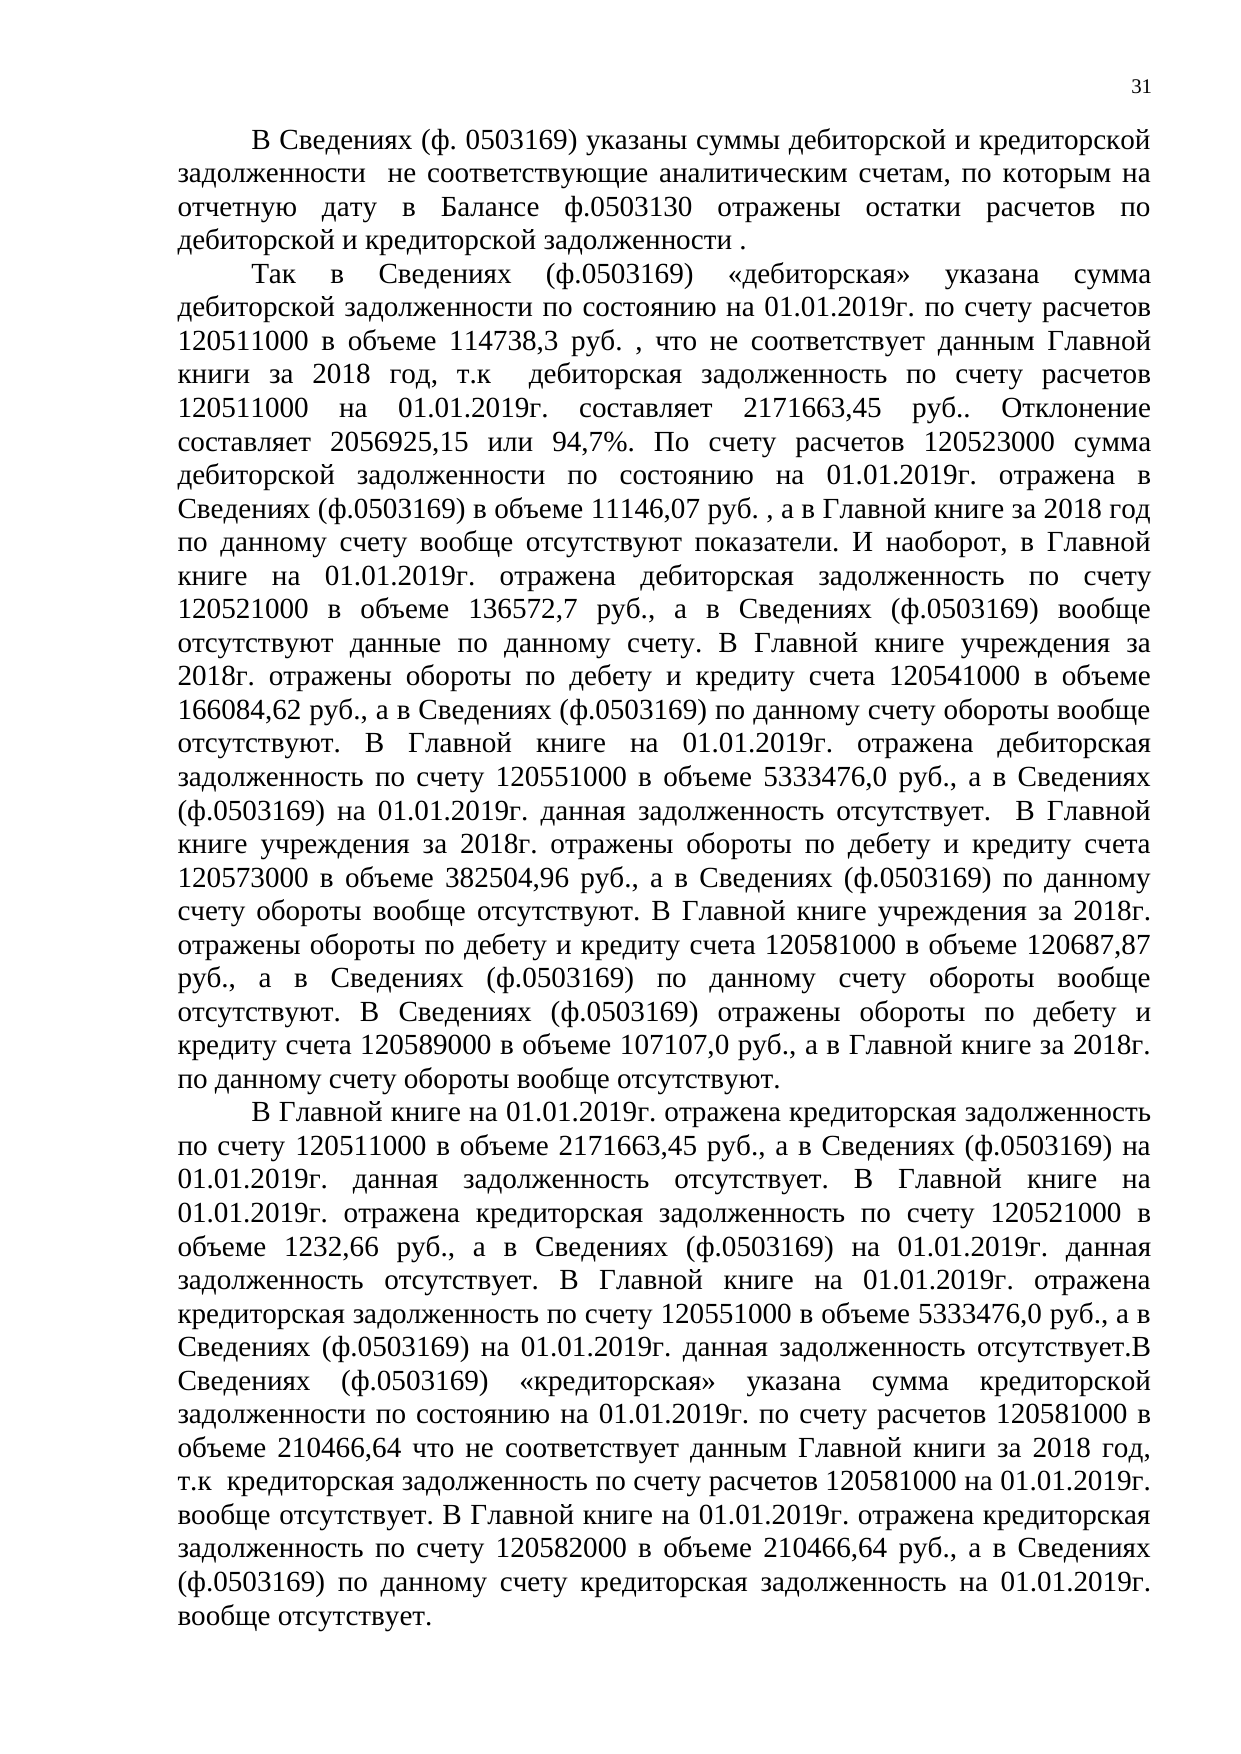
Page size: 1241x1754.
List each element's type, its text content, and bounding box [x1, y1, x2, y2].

text Так в Сведениях (ф.0503169) «дебиторская» указана сумма дебиторской задолженности по состоянию на 01.01.2019г. по счету расчетов 120511000 в объеме 114738,3 руб. , что не соответствует данным Главной книги за 2018 год, т.к дебиторская задолженность по счету расчетов 120511000 на 01.01.2019г. составляет 2171663,45 руб.. Отклонение составляет 2056925,15 или 94,7%. По счету расчетов 120523000 сумма дебиторской задолженности по состоянию на 01.01.2019г. отражена в Сведениях (ф.0503169) в объеме 11146,07 руб. , а в Главной книге за 2018 год по данному счету вообще отсутствуют показатели. И наоборот, в Главной книге на 01.01.2019г. отражена дебиторская задолженность по счету 120521000 в объеме 136572,7 руб., а в Сведениях (ф.0503169) вообще отсутствуют данные по данному счету. В Главной книге учреждения за 2018г. отражены обороты по дебету и кредиту счета 120541000 в объеме 166084,62 руб., а в Сведениях (ф.0503169) по данному счету обороты вообще отсутствуют. В Главной книге на 01.01.2019г. отражена дебиторская задолженность по счету 120551000 в объеме 5333476,0 руб., а в Сведениях (ф.0503169) на 01.01.2019г. данная задолженность отсутствует. В Главной книге учреждения за 2018г. отражены обороты по дебету и кредиту счета 120573000 в объеме 382504,96 руб., а в Сведениях (ф.0503169) по данному счету обороты вообще отсутствуют. В Главной книге учреждения за 2018г. отражены обороты по дебету и кредиту счета 120581000 в объеме 120687,87 руб., а в Сведениях (ф.0503169) по данному счету обороты вообще отсутствуют. В Сведениях (ф.0503169) отражены обороты по дебету и кредиту счета 120589000 в объеме 107107,0 руб., а в Главной книге за 2018г. по данному счету обороты вообще отсутствуют. [177, 256, 1152, 1094]
text В Сведениях (ф. 0503169) указаны суммы дебиторской и кредиторской задолженности не соответствующие аналитическим счетам, по которым на отчетную дату в Балансе ф.0503130 отражены остатки расчетов по дебиторской и кредиторской задолженности . [177, 122, 1152, 256]
text В Главной книге на 01.01.2019г. отражена кредиторская задолженность по счету 120511000 в объеме 2171663,45 руб., а в Сведениях (ф.0503169) на 01.01.2019г. данная задолженность отсутствует. В Главной книге на 01.01.2019г. отражена кредиторская задолженность по счету 120521000 в объеме 1232,66 руб., а в Сведениях (ф.0503169) на 01.01.2019г. данная задолженность отсутствует. В Главной книге на 01.01.2019г. отражена кредиторская задолженность по счету 120551000 в объеме 5333476,0 руб., а в Сведениях (ф.0503169) на 01.01.2019г. данная задолженность отсутствует.В Сведениях (ф.0503169) «кредиторская» указана сумма кредиторской задолженности по состоянию на 01.01.2019г. по счету расчетов 120581000 в объеме 210466,64 что не соответствует данным Главной книги за 2018 год, т.к кредиторская задолженность по счету расчетов 120581000 на 01.01.2019г. вообще отсутствует. В Главной книге на 01.01.2019г. отражена кредиторская задолженность по счету 120582000 в объеме 210466,64 руб., а в Сведениях (ф.0503169) по данному счету кредиторская задолженность на 01.01.2019г. вообще отсутствует. [177, 1094, 1152, 1631]
